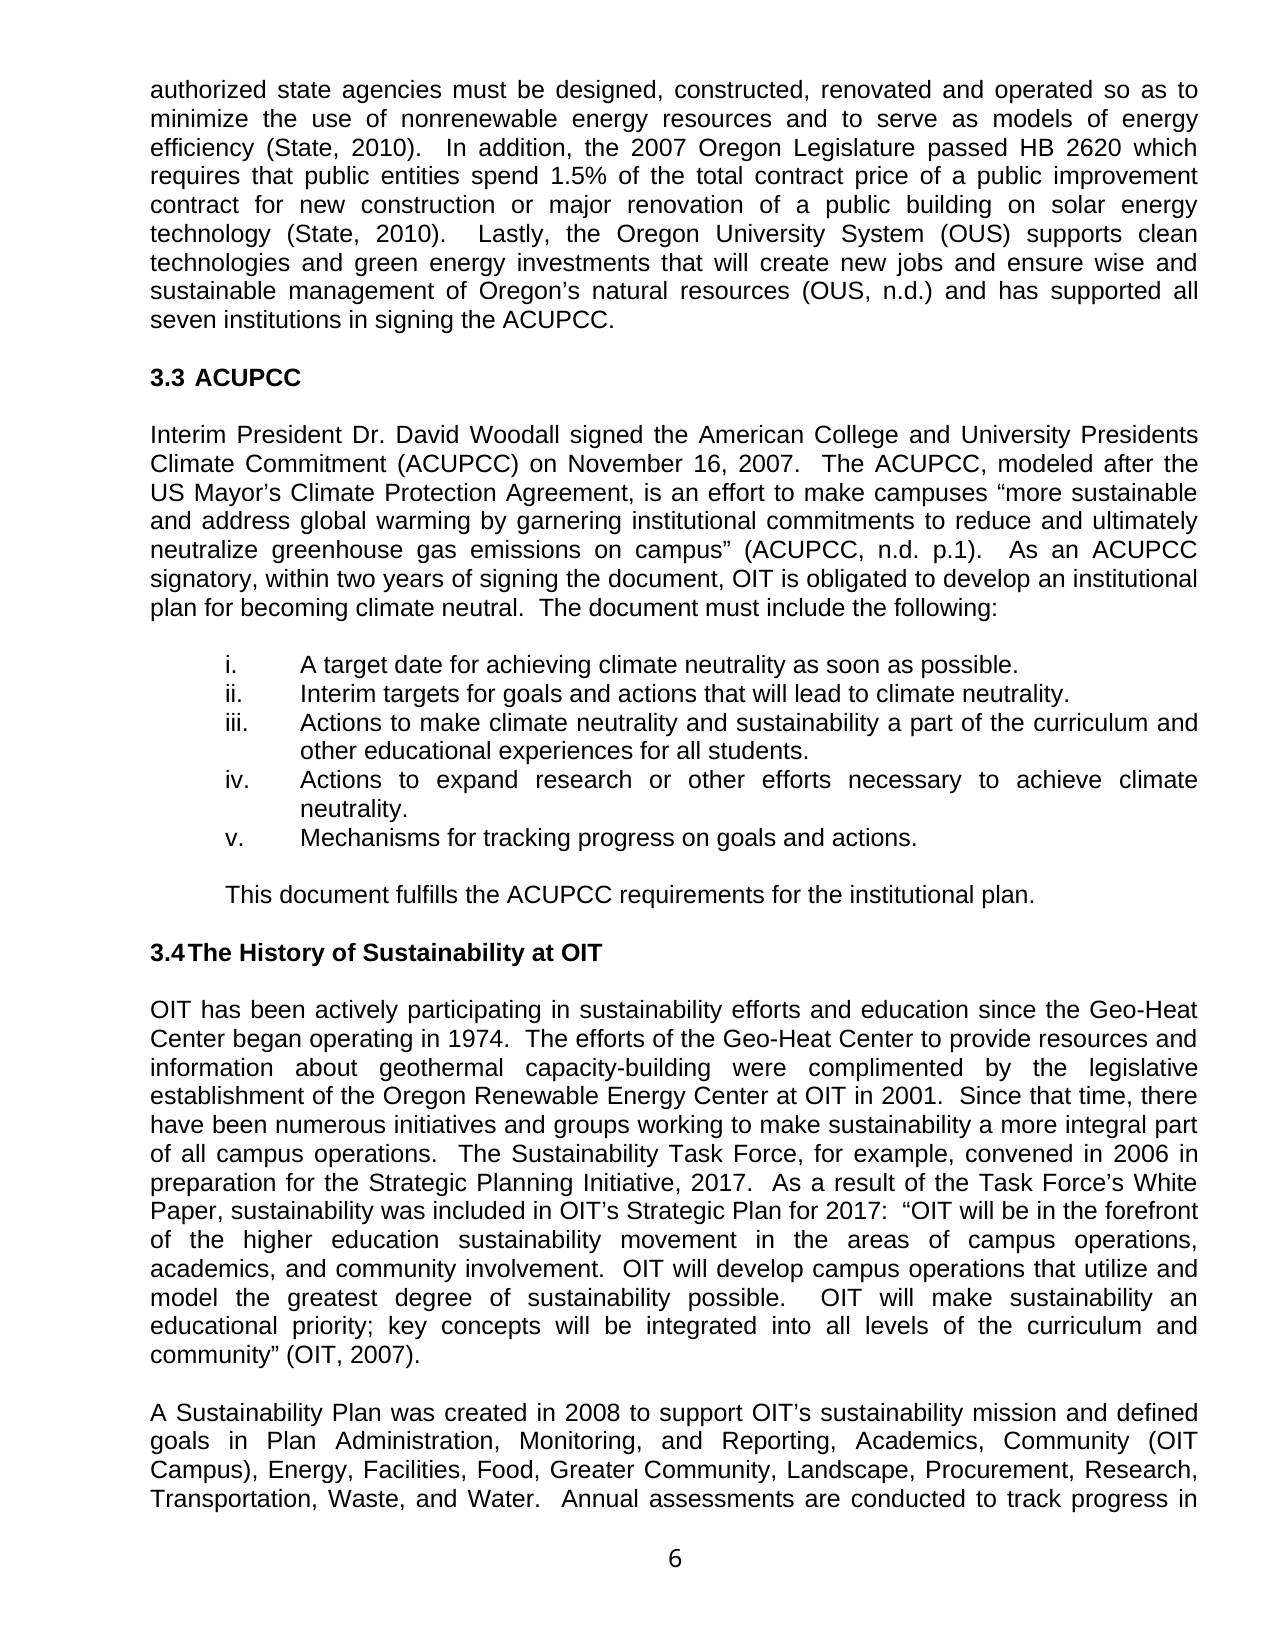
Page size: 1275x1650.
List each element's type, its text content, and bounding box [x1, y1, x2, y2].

list OIT has been actively participating in sustainability efforts and education since the Geo-Heat Center began operating in 1974. The efforts of the Geo-Heat Center to provide resources and information about geothermal capacity-building were complimented by the legislative establishment of the Oregon Renewable Energy Center at OIT in 2001. Since that time, there have been numerous initiatives and groups working to make sustainability a more integral part of all campus operations. The Sustainability Task Force, for example, convened in 2006 in preparation for the Strategic Planning Initiative, 2017. As a result of the Task Force’s White Paper, sustainability was included in OIT’s Strategic Plan for 2017: “OIT will be in the forefront of the higher education sustainability movement in the areas of campus operations, academics, and community involvement. OIT will develop campus operations that utilize and model the greatest degree of sustainability possible. OIT will make sustainability an educational priority; key concepts will be integrated into all levels of the curriculum and community” (OIT, 2007). [150, 995, 1200, 1369]
list Interim President Dr. David Woodall signed the American College and University Presidents Climate Commitment (ACUPCC) on November 16, 2007. The ACUPCC, modeled after the US Mayor’s Climate Protection Agreement, is an effort to make campuses “more sustainable and address global warming by garnering institutional commitments to reduce and ultimately neutralize greenhouse gas emissions on campus” (ACUPCC, n.d. p.1). As an ACUPCC signatory, within two years of signing the document, OIT is obligated to develop an institutional plan for becoming climate neutral. The document must include the following: [150, 420, 1200, 621]
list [150, 75, 1200, 334]
list Actions to expand research or other efforts necessary to achieve climate neutrality. [225, 765, 1200, 822]
list ACUPCC [150, 362, 1200, 391]
list Actions to make climate neutrality and sustainability a part of the curriculum and other educational experiences for all students. [225, 707, 1200, 765]
list A target date for achieving climate neutrality as soon as possible. [225, 650, 1200, 679]
list Interim targets for goals and actions that will lead to climate neutrality. [225, 679, 1200, 707]
list Mechanisms for tracking progress on goals and actions. [225, 822, 1200, 851]
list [150, 1397, 1200, 1512]
list The History of Sustainability at OIT [150, 937, 1200, 966]
list This document fulfills the ACUPCC requirements for the institutional plan. [225, 880, 1200, 909]
